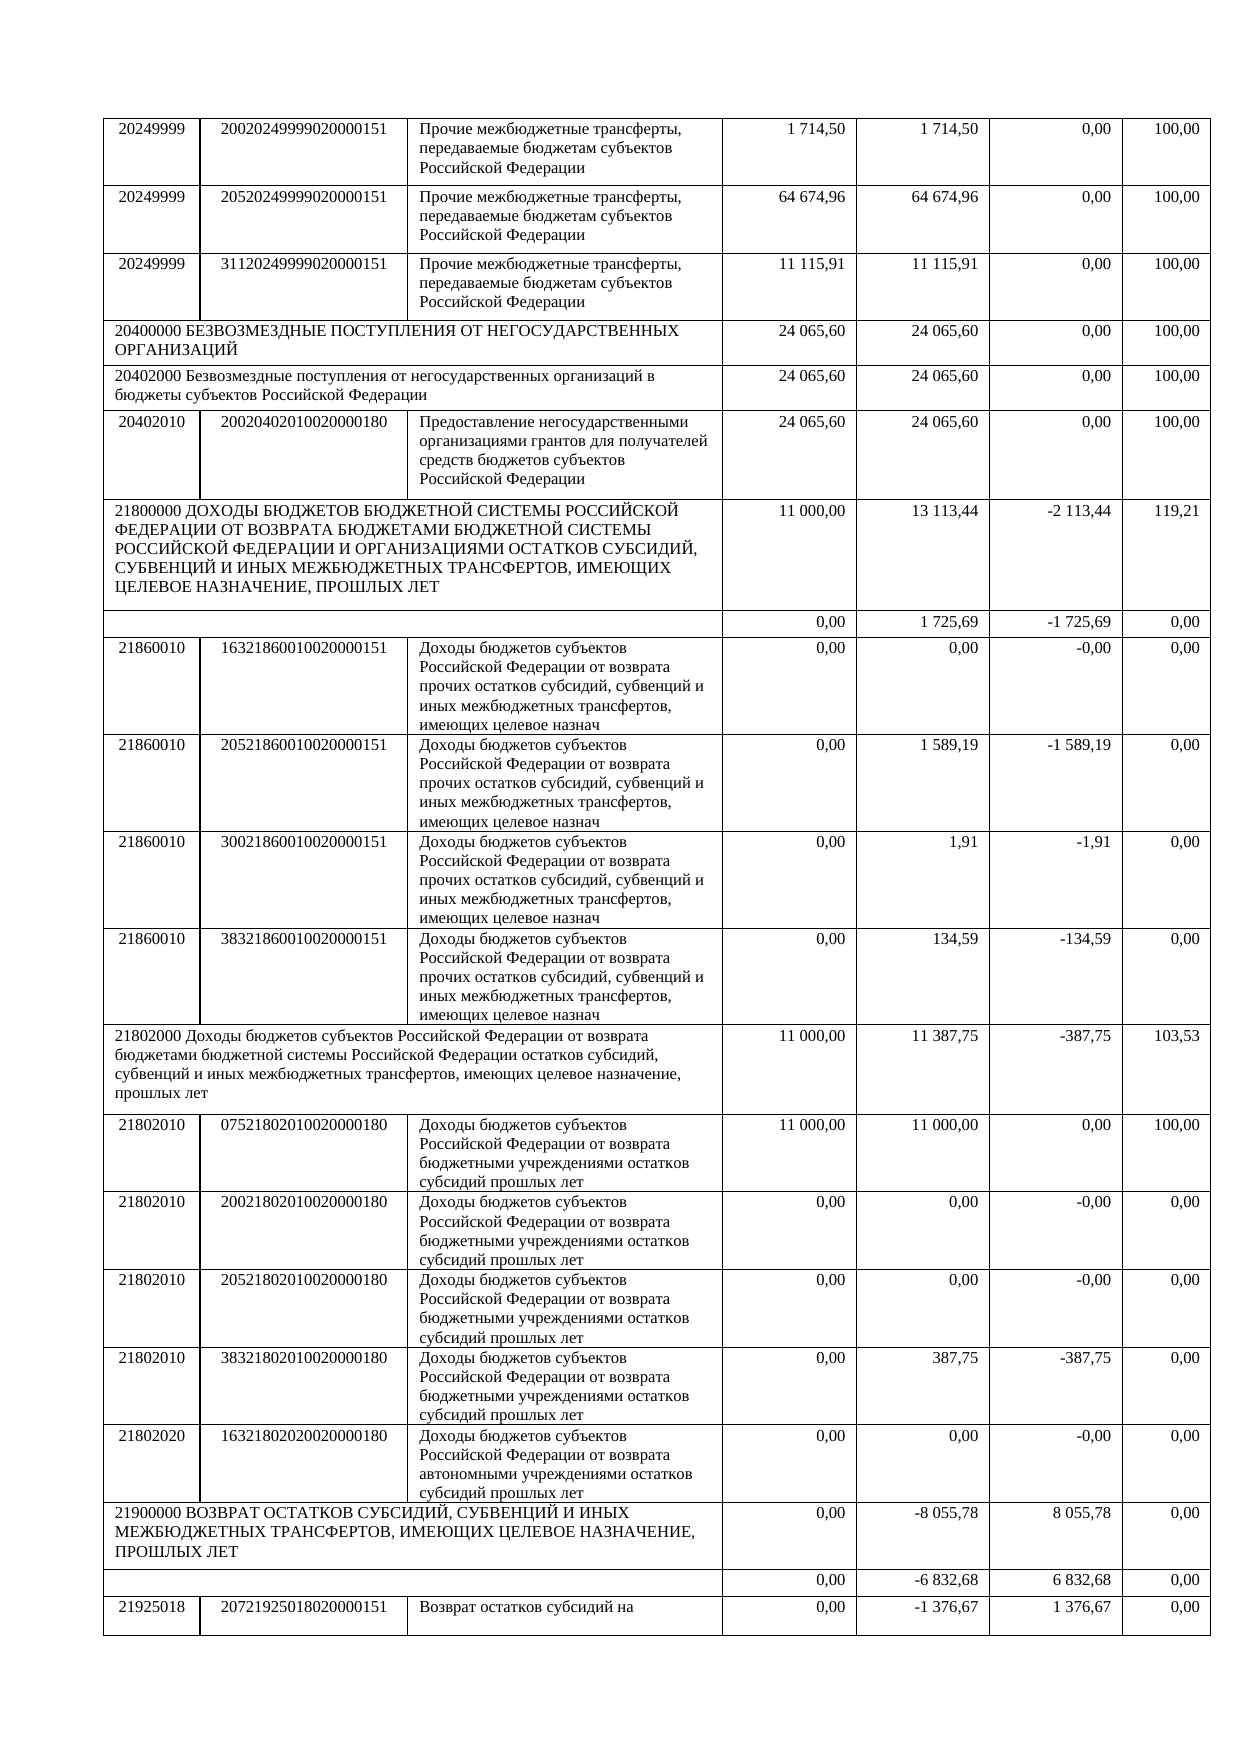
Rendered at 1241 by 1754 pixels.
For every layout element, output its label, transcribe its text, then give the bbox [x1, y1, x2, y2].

table_cell Доходы бюджетов субъектов Российской Федерации от возврата прочих остатков субсидий, субвенций и иных межбюджетных трансфертов, имеющих целевое назнач [408, 638, 722, 734]
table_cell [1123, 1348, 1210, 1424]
table_cell 100,00 [1123, 411, 1210, 499]
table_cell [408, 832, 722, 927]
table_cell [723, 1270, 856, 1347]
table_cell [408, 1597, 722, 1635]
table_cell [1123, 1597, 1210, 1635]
table_cell Прочие межбюджетные трансферты, передаваемые бюджетам субъектов Российской Федерации [408, 186, 722, 252]
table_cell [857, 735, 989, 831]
table_cell 20402010 [104, 411, 199, 499]
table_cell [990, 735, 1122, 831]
table_cell 11 115,91 [723, 254, 856, 320]
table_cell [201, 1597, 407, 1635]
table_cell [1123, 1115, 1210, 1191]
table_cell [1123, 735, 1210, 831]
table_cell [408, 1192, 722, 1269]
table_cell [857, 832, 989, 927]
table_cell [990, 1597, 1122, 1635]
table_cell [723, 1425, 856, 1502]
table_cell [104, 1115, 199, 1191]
table_cell 20521860010020000151 [201, 735, 407, 831]
table_cell 0,00 [990, 321, 1122, 365]
table_cell 21860010 [104, 735, 199, 831]
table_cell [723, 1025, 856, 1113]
table_cell -0,00 [990, 638, 1122, 734]
table_cell 0,00 [990, 119, 1122, 185]
table_cell 0,00 [990, 254, 1122, 320]
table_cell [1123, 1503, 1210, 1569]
table_cell 13 113,44 [857, 500, 989, 610]
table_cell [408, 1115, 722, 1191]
table_cell 24 065,60 [723, 366, 856, 410]
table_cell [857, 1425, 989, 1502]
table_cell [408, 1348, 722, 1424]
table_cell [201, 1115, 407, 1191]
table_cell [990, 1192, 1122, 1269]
table_cell 11 000,00 [723, 500, 856, 610]
table_cell 24 065,60 [857, 366, 989, 410]
table_cell 21800000 ДОХОДЫ БЮДЖЕТОВ БЮДЖЕТНОЙ СИСТЕМЫ РОССИЙСКОЙ ФЕДЕРАЦИИ ОТ ВОЗВРАТА БЮДЖЕТАМИ БЮДЖЕТНОЙ СИСТЕМЫ РОССИЙСКОЙ ФЕДЕРАЦИИ И ОРГАНИЗАЦИЯМИ ОСТАТКОВ СУБСИДИЙ, СУБВЕНЦИЙ И ИНЫХ МЕЖБЮДЖЕТНЫХ ТРАНСФЕРТОВ, ИМЕЮЩИХ ЦЕЛЕВОЕ НАЗНАЧЕНИЕ, ПРОШЛЫХ ЛЕТ [104, 500, 722, 610]
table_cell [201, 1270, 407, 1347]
table_cell -1 725,69 [990, 611, 1122, 637]
table_cell 0,00 [1123, 611, 1210, 637]
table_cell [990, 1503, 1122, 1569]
table_cell 0,00 [1123, 638, 1210, 734]
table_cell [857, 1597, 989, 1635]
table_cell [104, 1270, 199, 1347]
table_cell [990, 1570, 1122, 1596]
table_cell 1 714,50 [857, 119, 989, 185]
table_cell 11 115,91 [857, 254, 989, 320]
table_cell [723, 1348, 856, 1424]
table_cell 20520249999020000151 [201, 186, 407, 252]
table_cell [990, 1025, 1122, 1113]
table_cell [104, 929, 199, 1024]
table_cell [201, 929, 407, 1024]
table_cell 0,00 [723, 638, 856, 734]
table_cell [104, 611, 722, 637]
table_cell -2 113,44 [990, 500, 1122, 610]
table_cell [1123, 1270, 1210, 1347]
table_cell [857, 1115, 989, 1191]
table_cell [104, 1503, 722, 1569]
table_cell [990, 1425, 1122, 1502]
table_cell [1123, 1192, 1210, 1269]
table_cell 64 674,96 [723, 186, 856, 252]
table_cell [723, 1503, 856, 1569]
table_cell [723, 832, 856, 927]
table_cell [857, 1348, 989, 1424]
table_cell 64 674,96 [857, 186, 989, 252]
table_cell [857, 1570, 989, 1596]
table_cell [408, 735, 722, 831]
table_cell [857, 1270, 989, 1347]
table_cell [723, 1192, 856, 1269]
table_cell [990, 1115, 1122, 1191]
table_cell 20020249999020000151 [201, 119, 407, 185]
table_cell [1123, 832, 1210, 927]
table_cell 21860010 [104, 638, 199, 734]
table_cell 100,00 [1123, 254, 1210, 320]
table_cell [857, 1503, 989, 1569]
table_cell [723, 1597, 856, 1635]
table_cell 0,00 [857, 638, 989, 734]
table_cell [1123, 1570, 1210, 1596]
table_cell 20249999 [104, 119, 199, 185]
table_cell 24 065,60 [723, 411, 856, 499]
table_cell 119,21 [1123, 500, 1210, 610]
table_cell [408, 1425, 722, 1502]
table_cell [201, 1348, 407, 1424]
table_cell 100,00 [1123, 366, 1210, 410]
table_cell 20020402010020000180 [201, 411, 407, 499]
table_cell 0,00 [723, 611, 856, 637]
table_cell 24 065,60 [857, 321, 989, 365]
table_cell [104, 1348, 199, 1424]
table_cell 20400000 БЕЗВОЗМЕЗДНЫЕ ПОСТУПЛЕНИЯ ОТ НЕГОСУДАРСТВЕННЫХ ОРГАНИЗАЦИЙ [104, 321, 722, 365]
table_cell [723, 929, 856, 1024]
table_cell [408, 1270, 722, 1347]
table_cell 0,00 [990, 186, 1122, 252]
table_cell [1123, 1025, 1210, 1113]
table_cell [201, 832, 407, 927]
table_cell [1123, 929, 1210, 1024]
table_cell 0,00 [990, 366, 1122, 410]
table_cell Прочие межбюджетные трансферты, передаваемые бюджетам субъектов Российской Федерации [408, 254, 722, 320]
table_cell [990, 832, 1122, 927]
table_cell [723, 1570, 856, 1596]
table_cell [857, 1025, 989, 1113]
table_cell 31120249999020000151 [201, 254, 407, 320]
table_cell 20249999 [104, 186, 199, 252]
table_cell 20402000 Безвозмездные поступления от негосударственных организаций в бюджеты субъектов Российской Федерации [104, 366, 722, 410]
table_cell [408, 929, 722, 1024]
table_cell 24 065,60 [857, 411, 989, 499]
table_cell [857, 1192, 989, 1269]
table_cell 100,00 [1123, 186, 1210, 252]
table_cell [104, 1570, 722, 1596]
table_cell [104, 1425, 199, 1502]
table_cell Прочие межбюджетные трансферты, передаваемые бюджетам субъектов Российской Федерации [408, 119, 722, 185]
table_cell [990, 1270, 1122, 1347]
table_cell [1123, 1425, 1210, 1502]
table_cell 16321860010020000151 [201, 638, 407, 734]
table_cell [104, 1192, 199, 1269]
table_cell 24 065,60 [723, 321, 856, 365]
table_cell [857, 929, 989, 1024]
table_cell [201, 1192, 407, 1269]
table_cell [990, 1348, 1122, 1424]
table_cell 100,00 [1123, 119, 1210, 185]
table_cell 1 714,50 [723, 119, 856, 185]
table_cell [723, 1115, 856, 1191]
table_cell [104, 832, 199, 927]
table_cell 100,00 [1123, 321, 1210, 365]
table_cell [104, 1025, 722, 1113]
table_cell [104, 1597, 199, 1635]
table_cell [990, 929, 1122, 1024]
table_cell 1 725,69 [857, 611, 989, 637]
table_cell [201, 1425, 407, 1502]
table_cell Предоставление негосударственными организациями грантов для получателей средств бюджетов субъектов Российской Федерации [408, 411, 722, 499]
table_cell 0,00 [990, 411, 1122, 499]
table_cell 20249999 [104, 254, 199, 320]
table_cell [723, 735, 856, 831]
